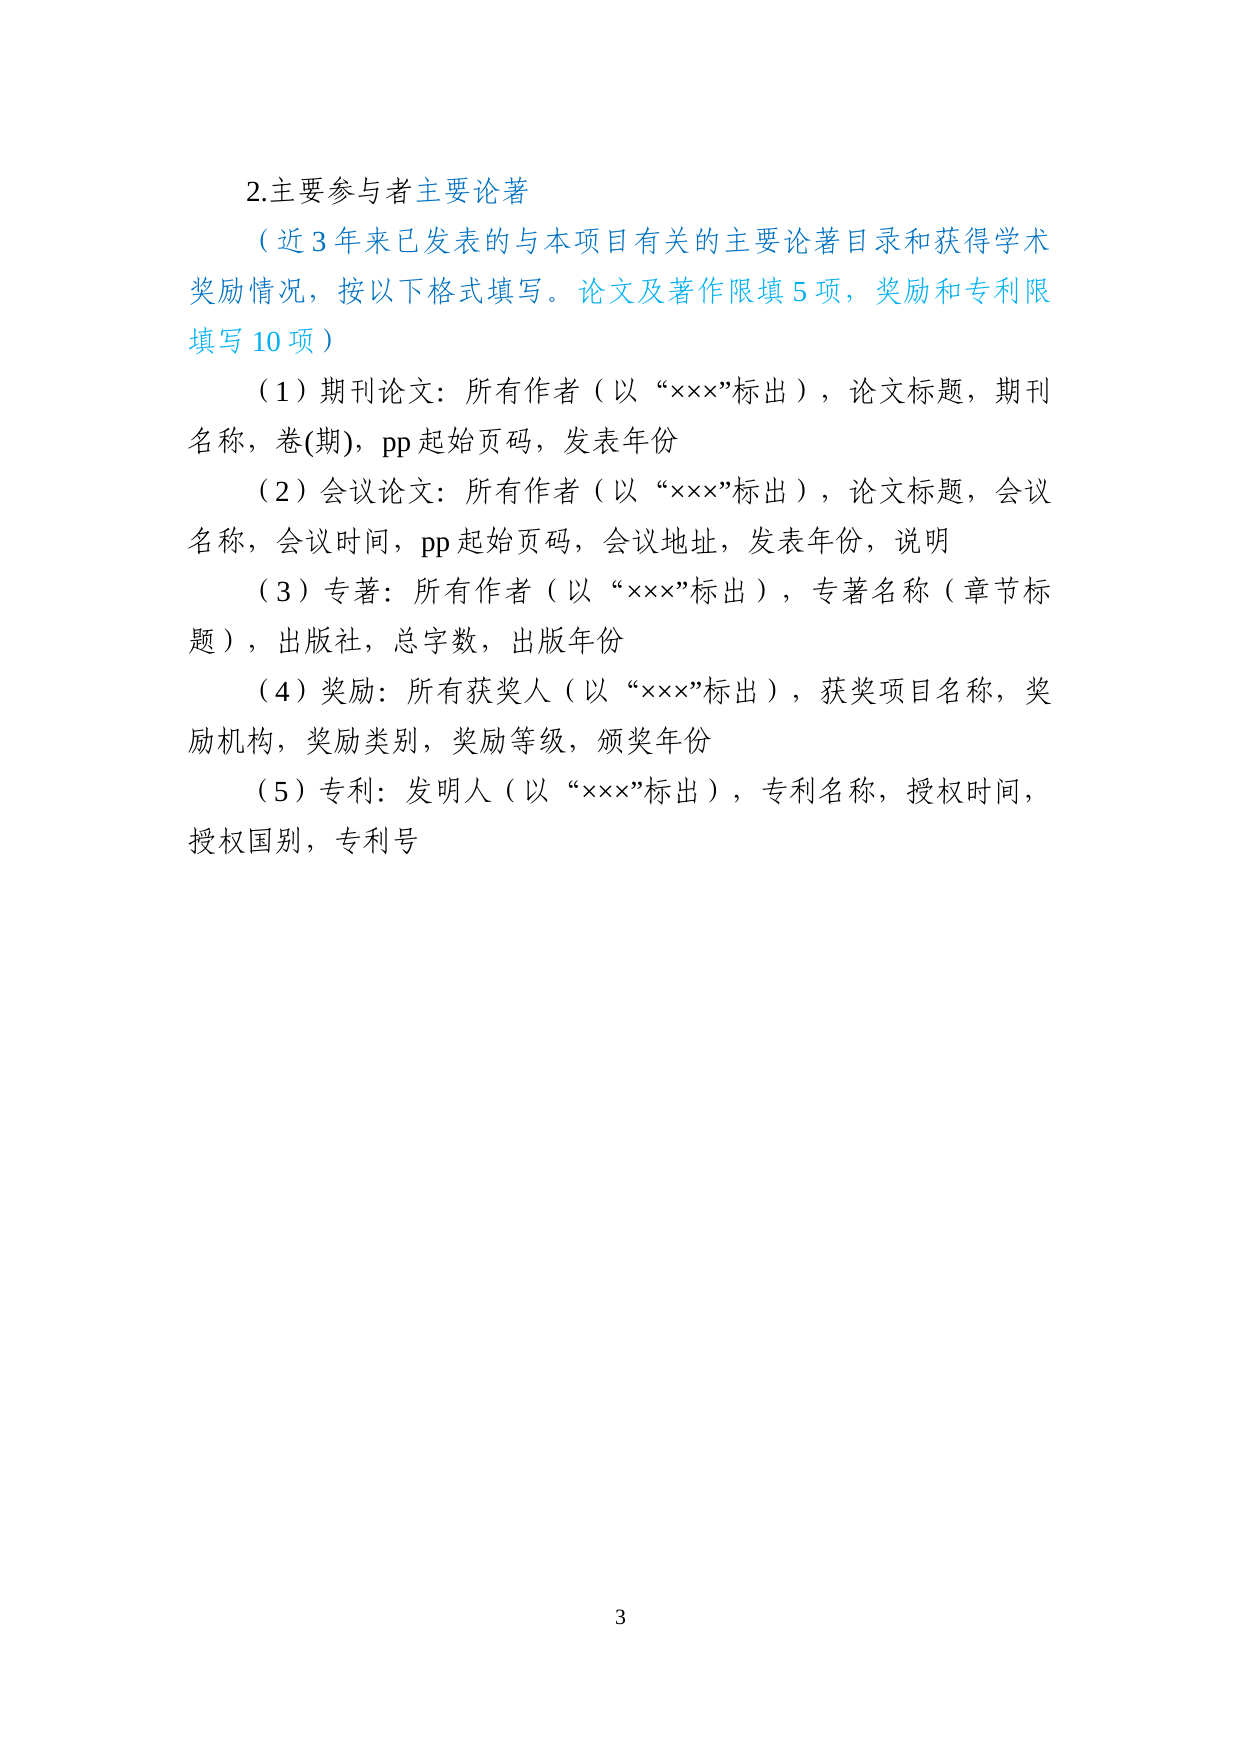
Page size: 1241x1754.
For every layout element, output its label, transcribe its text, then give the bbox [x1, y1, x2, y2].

text 2.主要参与者主要论著 [187, 162, 1053, 212]
text （1）期刊论文：所有作者（以“×××”标出），论文标题，期刊名称，卷(期)，pp起始页码，发表年份 [187, 362, 1053, 462]
text （5）专利：发明人（以“×××”标出），专利名称，授权时间，授权国别，专利号 [187, 762, 1053, 862]
text （3）专著：所有作者（以“×××”标出），专著名称（章节标题），出版社，总字数，出版年份 [187, 562, 1053, 662]
text （4）奖励：所有获奖人（以“×××”标出），获奖项目名称，奖励机构，奖励类别，奖励等级，颁奖年份 [187, 662, 1053, 762]
text （近3年来已发表的与本项目有关的主要论著目录和获得学术奖励情况，按以下格式填写。论文及著作限填5项，奖励和专利限填写10项） [187, 212, 1053, 362]
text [187, 462, 1053, 562]
